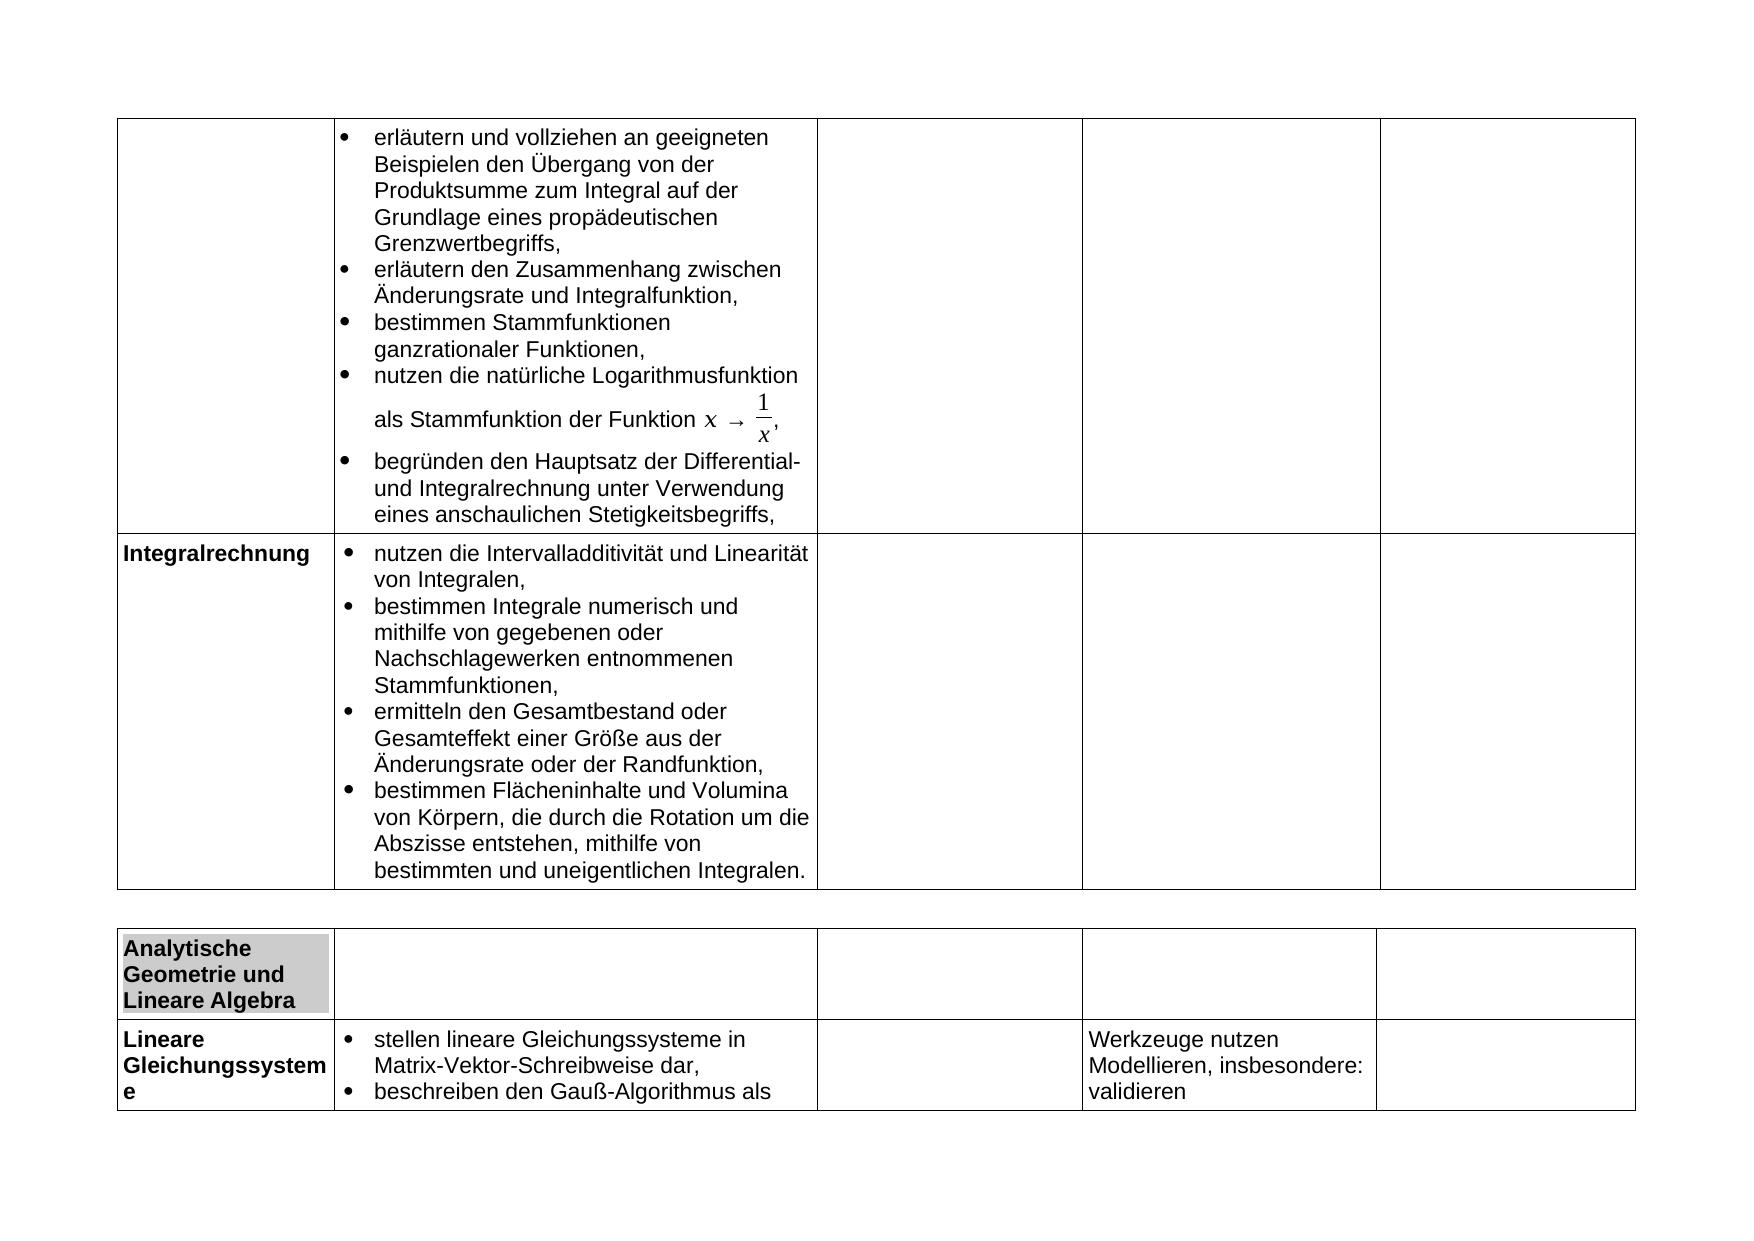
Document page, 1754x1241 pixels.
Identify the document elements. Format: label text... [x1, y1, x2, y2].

table_cell [818, 1020, 1082, 1110]
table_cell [1083, 1020, 1376, 1110]
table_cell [335, 119, 817, 533]
table_cell Integralrechnung [118, 534, 334, 889]
table_cell [1083, 119, 1380, 533]
table_cell [818, 119, 1082, 533]
table_cell [1083, 534, 1380, 889]
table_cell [118, 1020, 334, 1110]
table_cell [118, 119, 334, 533]
table_cell [1377, 1020, 1635, 1110]
table_header [1083, 929, 1376, 1019]
table_header [818, 929, 1082, 1019]
table_header [1377, 929, 1635, 1019]
table_cell [1381, 119, 1635, 533]
table_header [335, 929, 817, 1019]
table_header Analytische Geometrie und Lineare Algebra [118, 929, 334, 1019]
table_cell [1381, 534, 1635, 889]
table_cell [335, 1020, 817, 1110]
table_cell nutzen die Intervalladditivität und Linearität von Integralen, bestimmen Integrale numerisch und mithilfe von gegebenen oder Nachschlagewerken entnommenen Stammfunktionen, ermitteln den Gesamtbestand oder Gesamteffekt einer Größe aus der Änderungsrate oder der Randfunktion, bestimmen Flächeninhalte und Volumina von Körpern, die durch die Rotation um die Abszisse entstehen, mithilfe von bestimmten und uneigentlichen Integralen. [335, 534, 817, 889]
table_cell [818, 534, 1082, 889]
